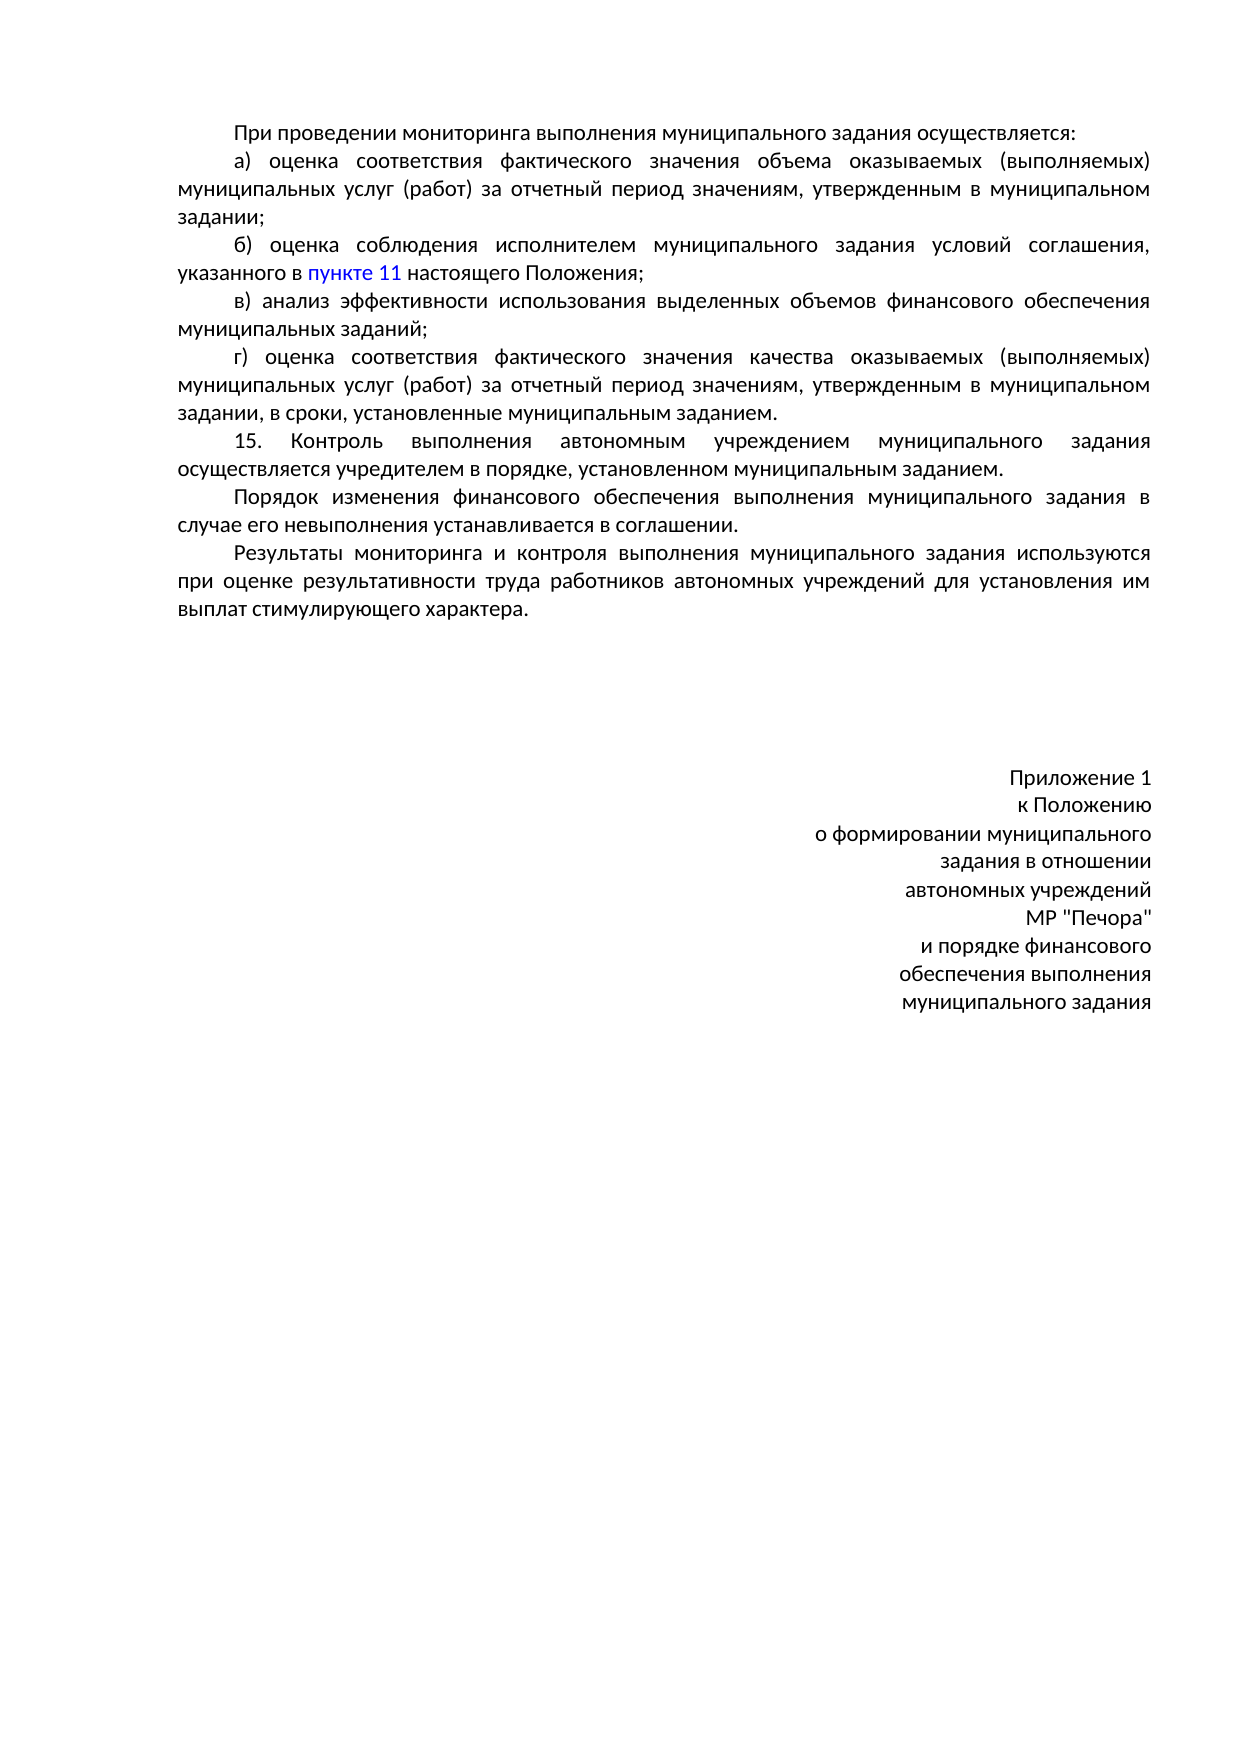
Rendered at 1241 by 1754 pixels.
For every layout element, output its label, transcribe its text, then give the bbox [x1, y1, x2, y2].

text б) оценка соблюдения исполнителем муниципального задания условий соглашения, указанного в пункте 11 настоящего Положения; [177, 230, 1152, 286]
text и порядке финансового [177, 931, 1152, 959]
text обеспечения выполнения [177, 959, 1152, 987]
text При проведении мониторинга выполнения муниципального задания осуществляется: [177, 118, 1152, 146]
text муниципального задания [177, 987, 1152, 1015]
text к Положению [177, 791, 1152, 819]
text а) оценка соответствия фактического значения объема оказываемых (выполняемых) муниципальных услуг (работ) за отчетный период значениям, утвержденным в муниципальном задании; [177, 146, 1152, 230]
text Приложение 1 [177, 763, 1152, 791]
text Результаты мониторинга и контроля выполнения муниципального задания используются при оценке результативности труда работников автономных учреждений для установления им выплат стимулирующего характера. [177, 538, 1152, 622]
text в) анализ эффективности использования выделенных объемов финансового обеспечения муниципальных заданий; [177, 286, 1152, 342]
text г) оценка соответствия фактического значения качества оказываемых (выполняемых) муниципальных услуг (работ) за отчетный период значениям, утвержденным в муниципальном задании, в сроки, установленные муниципальным заданием. [177, 342, 1152, 426]
text автономных учреждений [177, 875, 1152, 903]
text Порядок изменения финансового обеспечения выполнения муниципального задания в случае его невыполнения устанавливается в соглашении. [177, 482, 1152, 538]
text о формировании муниципального [177, 819, 1152, 847]
text задания в отношении [177, 847, 1152, 875]
text МР "Печора" [177, 903, 1152, 931]
text 15. Контроль выполнения автономным учреждением муниципального задания осуществляется учредителем в порядке, установленном муниципальным заданием. [177, 426, 1152, 482]
